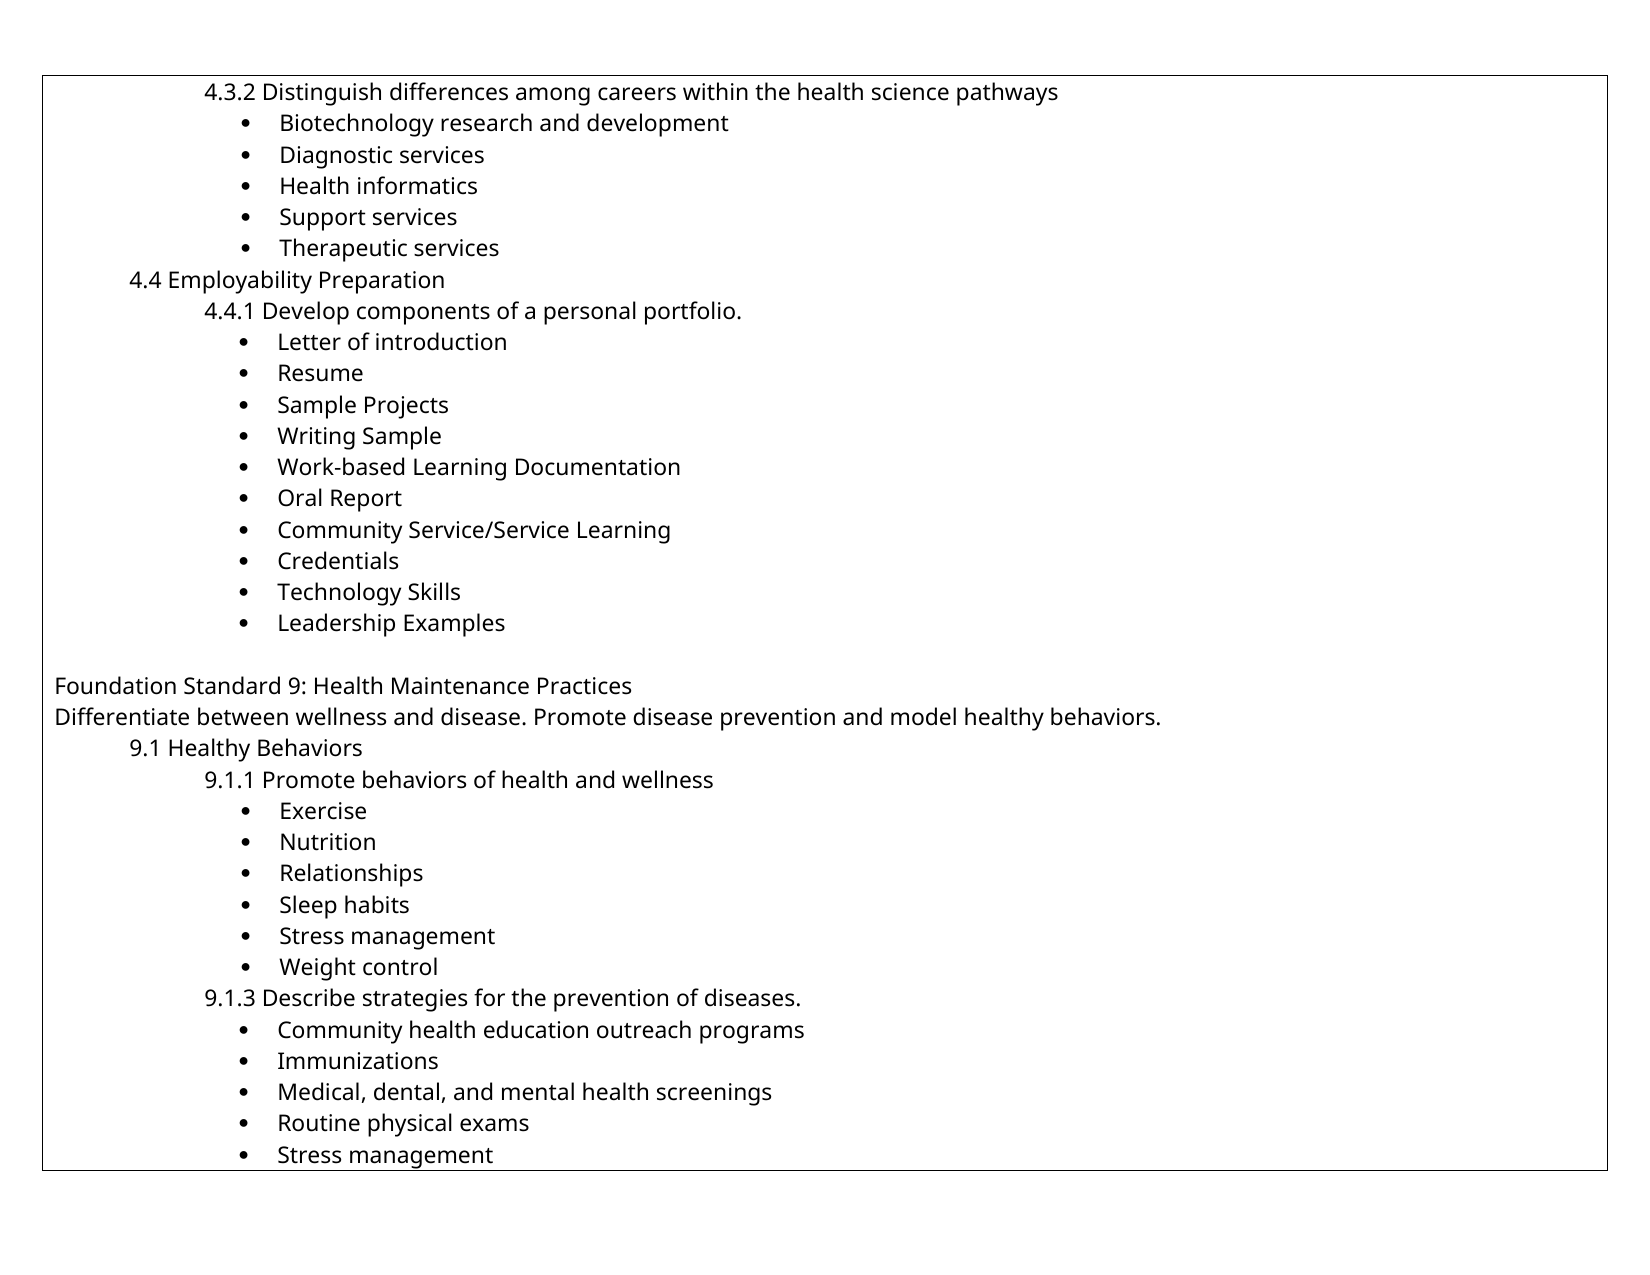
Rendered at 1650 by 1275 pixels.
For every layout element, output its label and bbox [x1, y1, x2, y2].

table_cell [43, 76, 1607, 1170]
